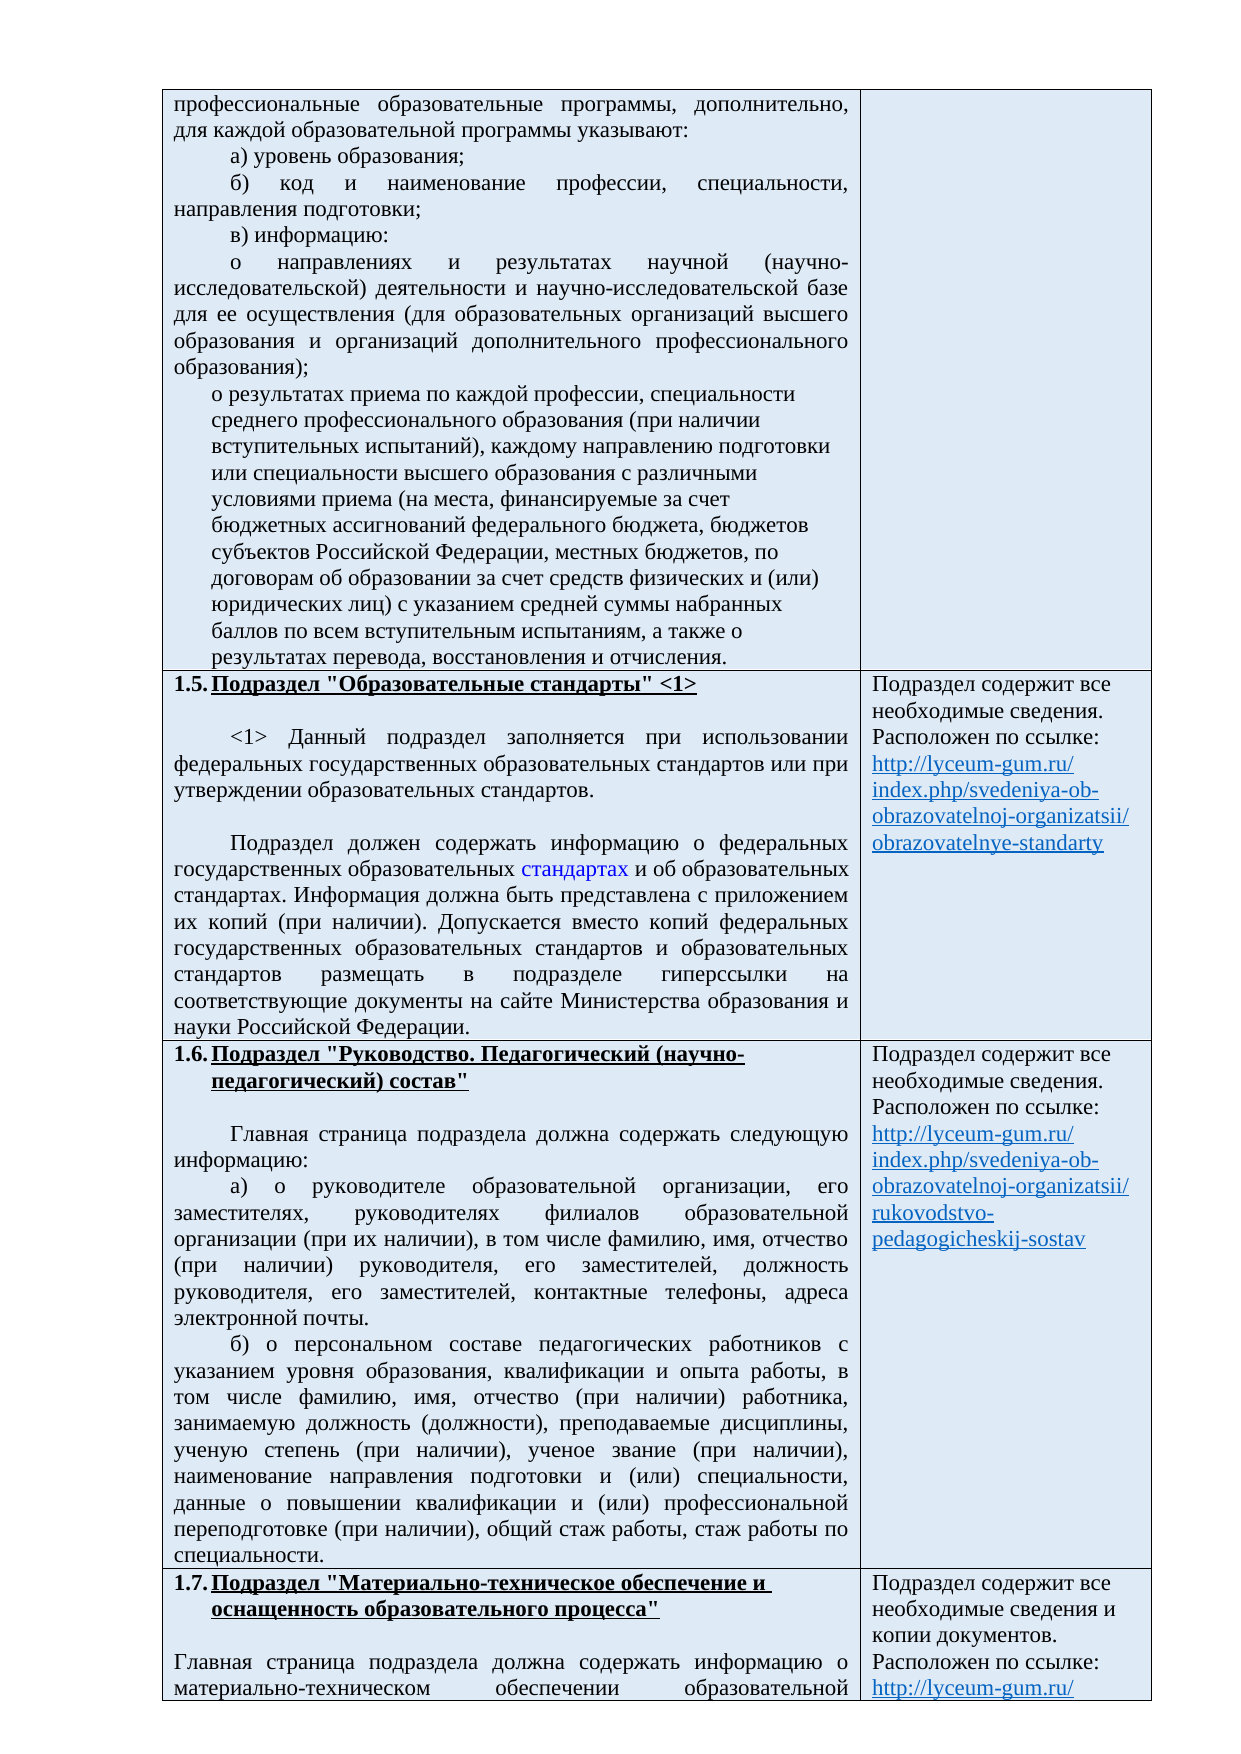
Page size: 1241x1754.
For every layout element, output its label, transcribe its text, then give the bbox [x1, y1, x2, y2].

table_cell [163, 90, 860, 669]
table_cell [163, 1569, 860, 1700]
table_cell Подраздел содержит все необходимые сведения. Расположен по ссылке: http://lyceum-gum.ru/index.php/svedeniya-ob-obrazovatelnoj-organizatsii/rukovodstvo-pedagogicheskij-sostav [861, 1041, 1151, 1568]
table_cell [861, 1569, 1151, 1700]
table_cell Подраздел "Руководство. Педагогический (научно-педагогический) состав" Главная страница подраздела должна содержать следующую информацию: а) о руководителе образовательной организации, его заместителях, руководителях филиалов образовательной организации (при их наличии), в том числе фамилию, имя, отчество (при наличии) руководителя, его заместителей, должность руководителя, его заместителей, контактные телефоны, адреса электронной почты. б) о персональном составе педагогических работников с указанием уровня образования, квалификации и опыта работы, в том числе фамилию, имя, отчество (при наличии) работника, занимаемую должность (должности), преподаваемые дисциплины, ученую степень (при наличии), ученое звание (при наличии), наименование направления подготовки и (или) специальности, данные о повышении квалификации и (или) профессиональной переподготовке (при наличии), общий стаж работы, стаж работы по специальности. [163, 1041, 860, 1568]
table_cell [861, 90, 1151, 669]
table_cell Подраздел содержит все необходимые сведения. Расположен по ссылке: http://lyceum-gum.ru/index.php/svedeniya-ob-obrazovatelnoj-organizatsii/obrazovatelnye-standarty [861, 671, 1151, 1039]
table_cell Подраздел "Образовательные стандарты" <1> <1> Данный подраздел заполняется при использовании федеральных государственных образовательных стандартов или при утверждении образовательных стандартов. Подраздел должен содержать информацию о федеральных государственных образовательных стандартах и об образовательных стандартах. Информация должна быть представлена с приложением их копий (при наличии). Допускается вместо копий федеральных государственных образовательных стандартов и образовательных стандартов размещать в подразделе гиперссылки на соответствующие документы на сайте Министерства образования и науки Российской Федерации. [163, 671, 860, 1039]
